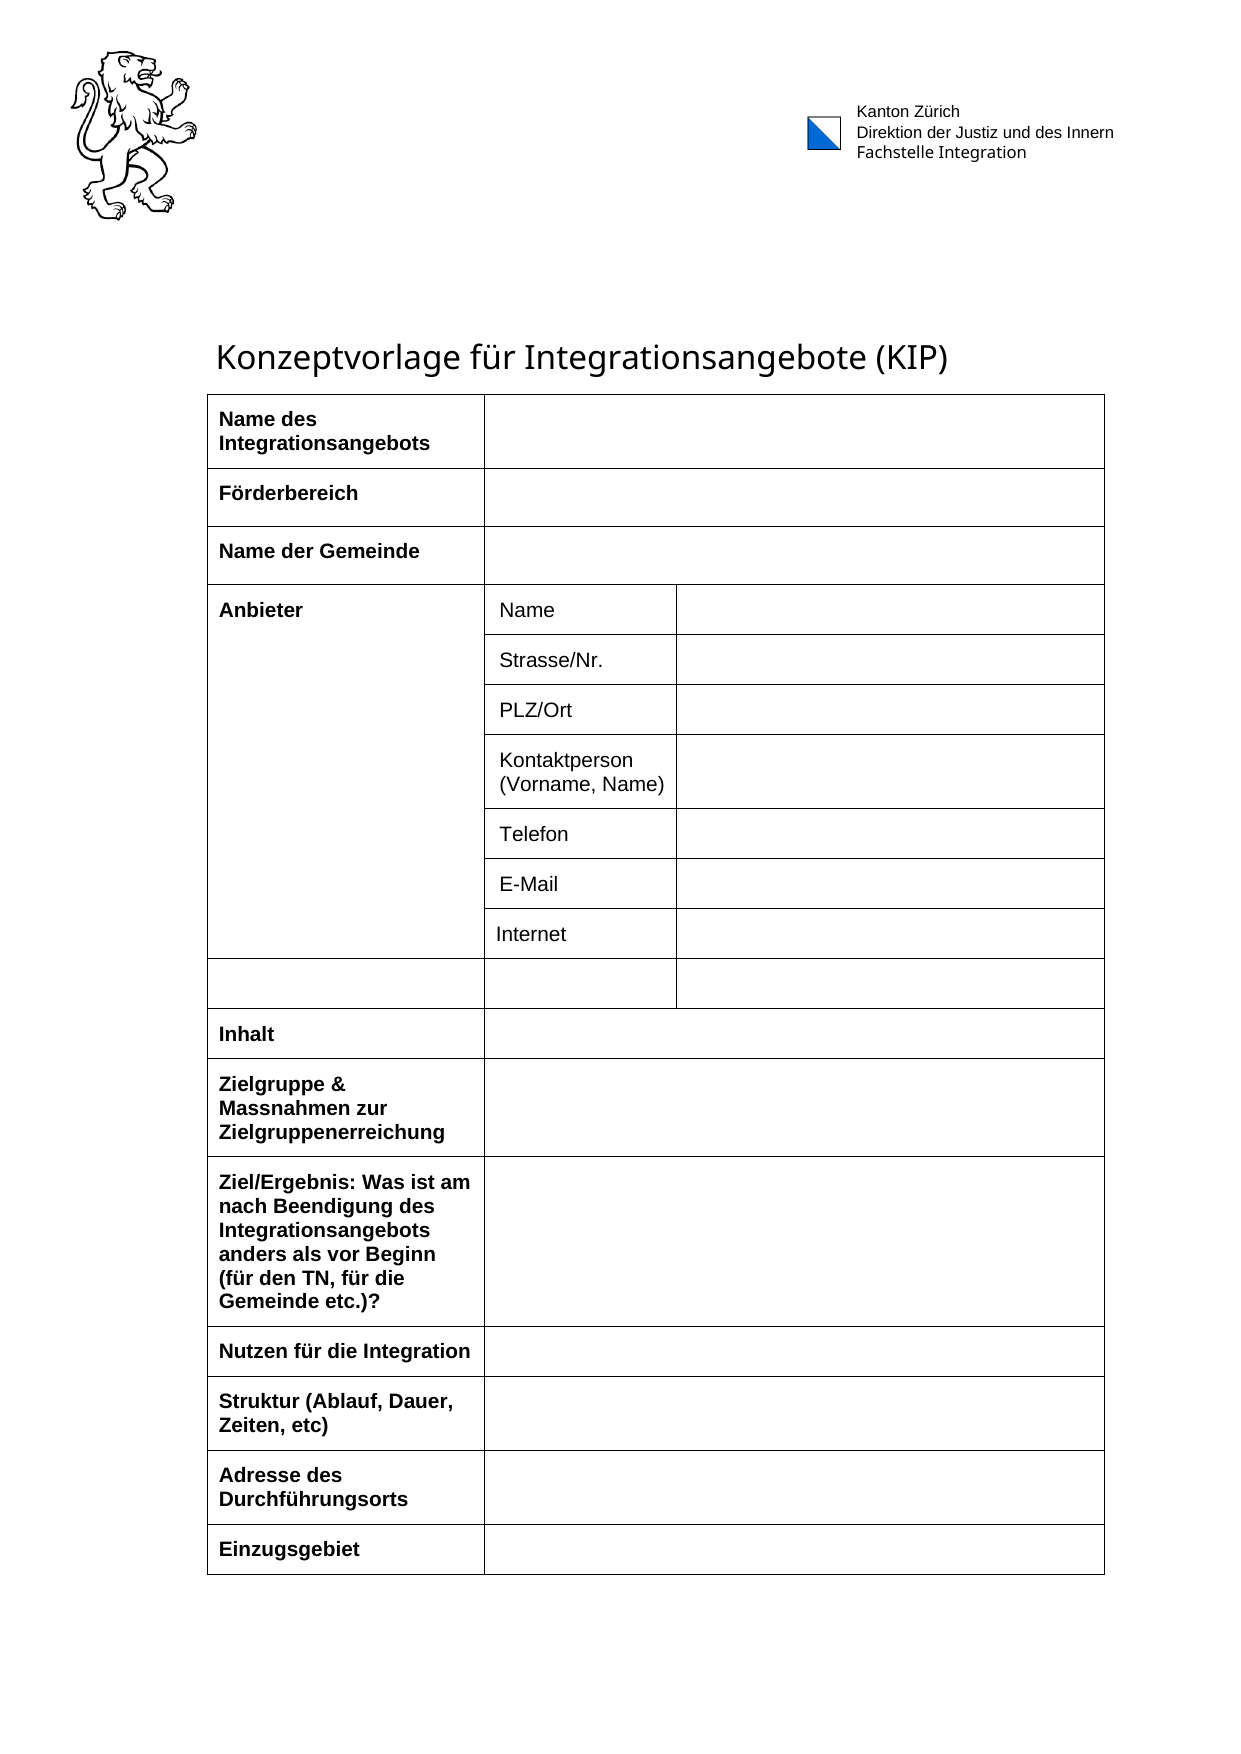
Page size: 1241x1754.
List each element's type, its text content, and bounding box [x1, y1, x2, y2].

table_cell [485, 1009, 1104, 1058]
table_cell [485, 959, 676, 1008]
table_cell Inhalt [208, 1009, 484, 1058]
table_cell E-Mail [485, 859, 676, 908]
table_cell [677, 685, 1104, 734]
table_cell Einzugsgebiet [208, 1525, 484, 1574]
table_cell Förderbereich [208, 469, 484, 526]
table_cell [485, 1525, 1104, 1574]
table_cell [485, 1059, 1104, 1156]
table_cell [677, 859, 1104, 908]
table_cell [485, 1157, 1104, 1326]
table_cell Struktur (Ablauf, Dauer, Zeiten, etc) [208, 1377, 484, 1450]
table_cell [677, 809, 1104, 858]
table_cell [677, 635, 1104, 684]
table_cell Kontaktperson (Vorname, Name) [485, 735, 676, 808]
table_cell [677, 735, 1104, 808]
picture [806, 115, 842, 151]
table_cell PLZ/Ort [485, 685, 676, 734]
table_cell Adresse des Durchführungsorts [208, 1451, 484, 1524]
table_cell [677, 585, 1104, 634]
table_cell Zielgruppe & Massnahmen zur Zielgruppenerreichung [208, 1059, 484, 1156]
table_cell Nutzen für die Integration [208, 1327, 484, 1376]
table_cell [677, 959, 1104, 1008]
table_cell Ziel/Ergebnis: Was ist am nach Beendigung des Integrationsangebots anders als vor Beginn (für den TN, für die Gemeinde etc.)? [208, 1157, 484, 1326]
table_cell Internet [485, 909, 676, 958]
table_cell Name der Gemeinde [208, 527, 484, 584]
table_cell [485, 527, 1104, 584]
table_cell [485, 469, 1104, 526]
table_header [485, 395, 1104, 467]
table_header Name des Integrationsangebots [208, 395, 484, 467]
picture [63, 48, 201, 226]
table_cell Telefon [485, 809, 676, 858]
table_cell [485, 1451, 1104, 1524]
table_cell Name [485, 585, 676, 634]
table_cell [677, 909, 1104, 958]
text Konzeptvorlage für Integrationsangebote (KIP) [207, 333, 1092, 379]
table_cell [208, 959, 484, 1008]
table_cell Anbieter [208, 585, 484, 958]
table_cell [485, 1327, 1104, 1376]
table_cell [485, 1377, 1104, 1450]
table_cell Strasse/Nr. [485, 635, 676, 684]
